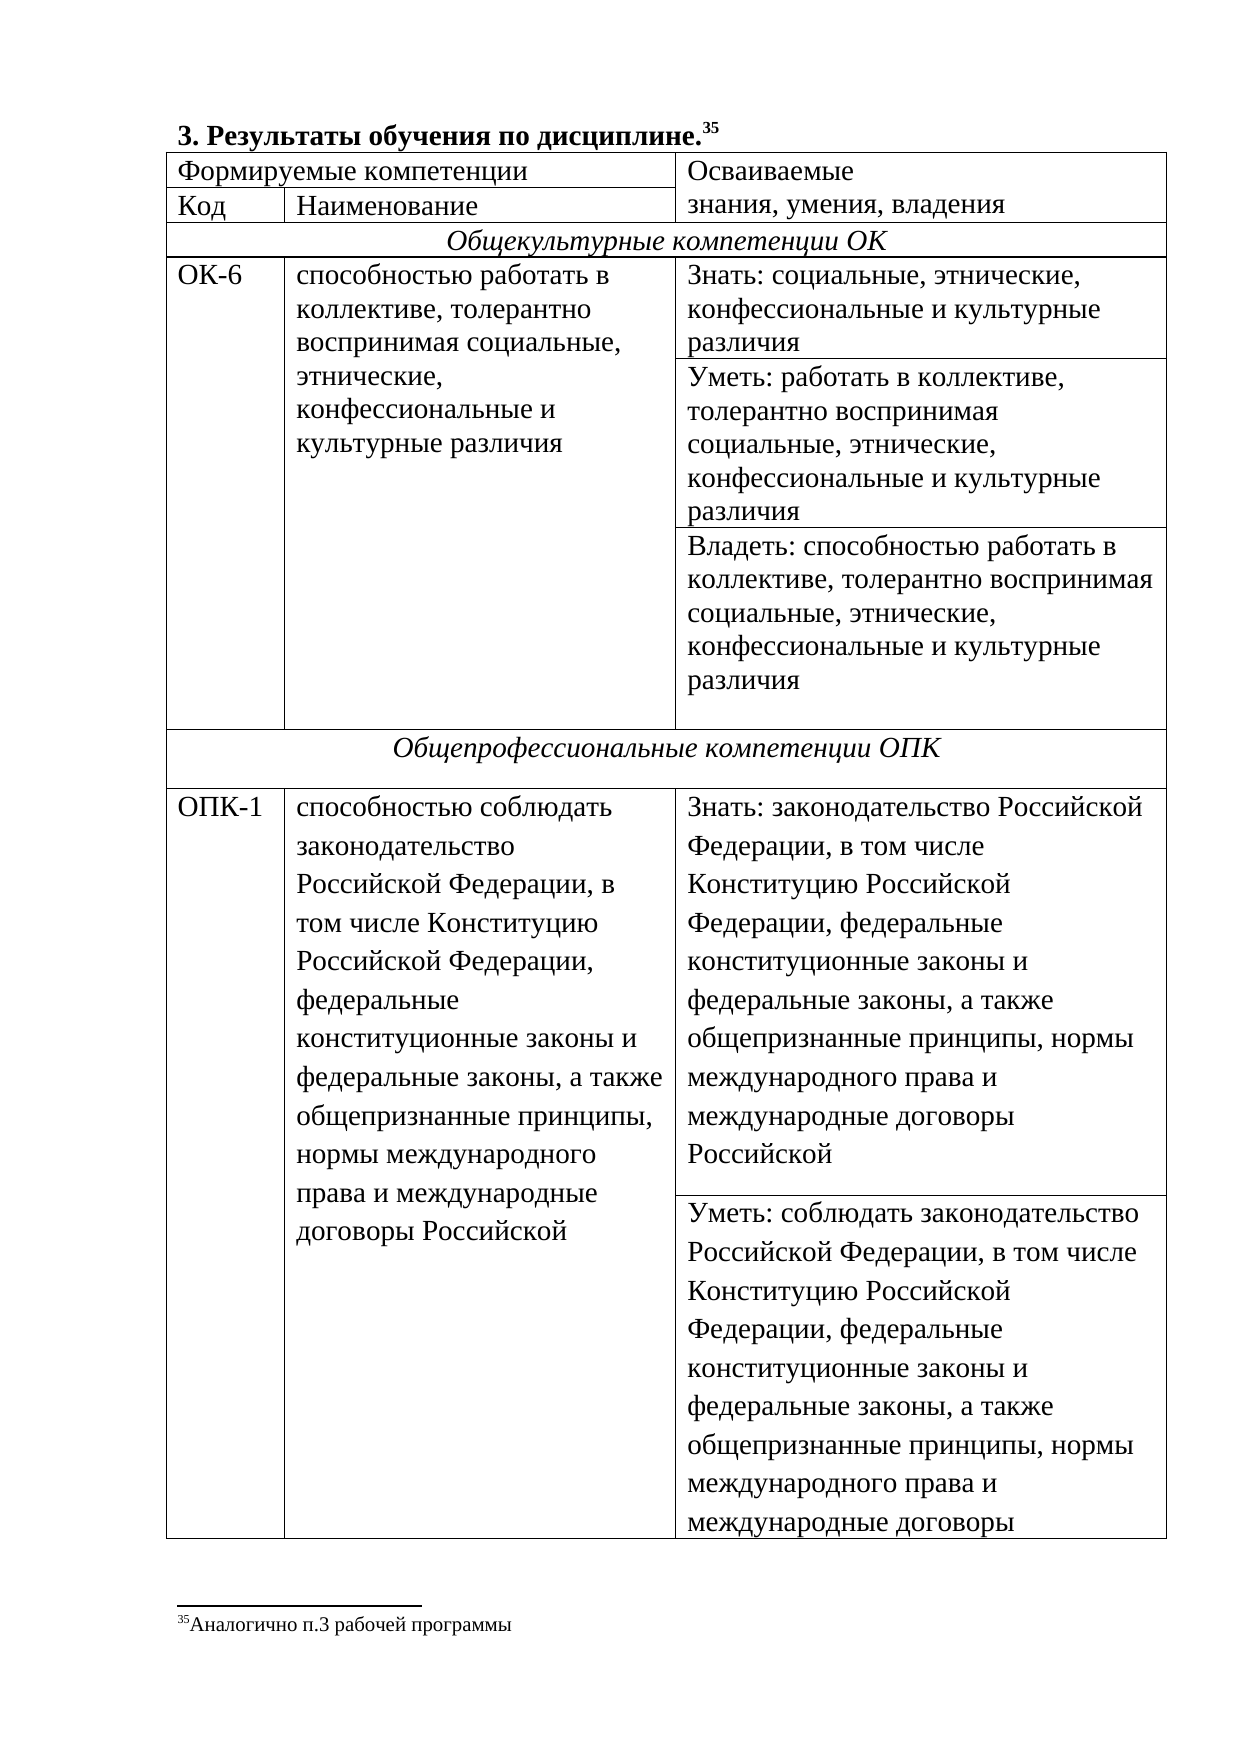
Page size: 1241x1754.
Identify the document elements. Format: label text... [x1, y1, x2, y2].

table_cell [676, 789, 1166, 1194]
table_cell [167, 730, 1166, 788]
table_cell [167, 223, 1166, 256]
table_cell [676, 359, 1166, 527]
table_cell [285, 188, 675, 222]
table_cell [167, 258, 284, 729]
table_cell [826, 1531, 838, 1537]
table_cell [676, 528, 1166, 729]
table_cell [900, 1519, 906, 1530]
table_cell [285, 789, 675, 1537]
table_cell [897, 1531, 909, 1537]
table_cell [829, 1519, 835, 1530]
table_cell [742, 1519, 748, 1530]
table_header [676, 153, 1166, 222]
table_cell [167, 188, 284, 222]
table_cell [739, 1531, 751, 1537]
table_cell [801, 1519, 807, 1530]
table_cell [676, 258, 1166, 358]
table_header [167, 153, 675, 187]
text 3. Результаты обучения по дисциплине. [177, 118, 1152, 152]
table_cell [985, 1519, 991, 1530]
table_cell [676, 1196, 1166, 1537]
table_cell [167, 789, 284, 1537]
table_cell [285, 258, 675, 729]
